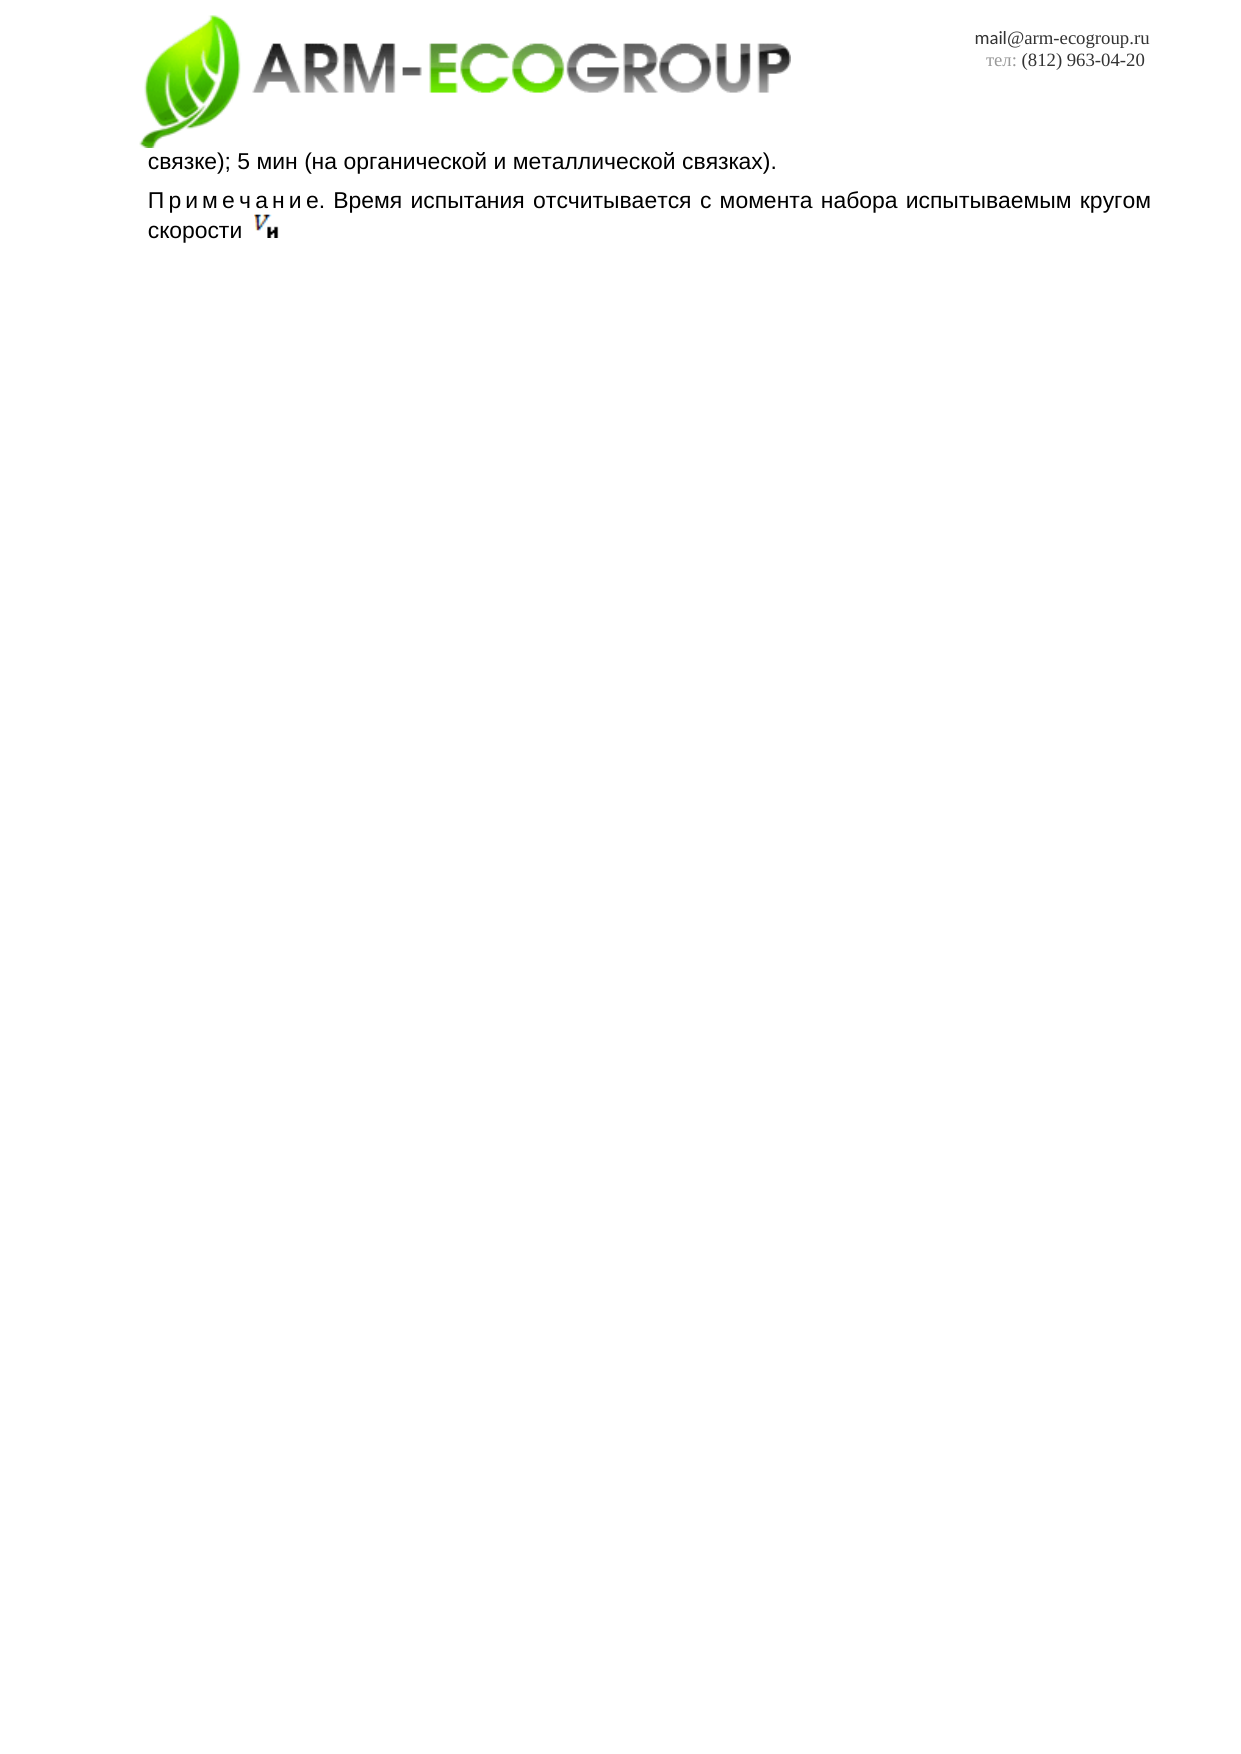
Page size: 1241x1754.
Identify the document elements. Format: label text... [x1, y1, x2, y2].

text Примечание. Время испытания отсчитывается с момента набора испытываемым кругом скорости [148, 187, 1152, 243]
picture [137, 11, 791, 148]
text 3 мин (на органической и металлической связках); св. 150 мм - 3,0 мин (на керамической связке); 5 мин (на органической и металлической связках). [148, 148, 1152, 174]
picture [254, 212, 285, 238]
